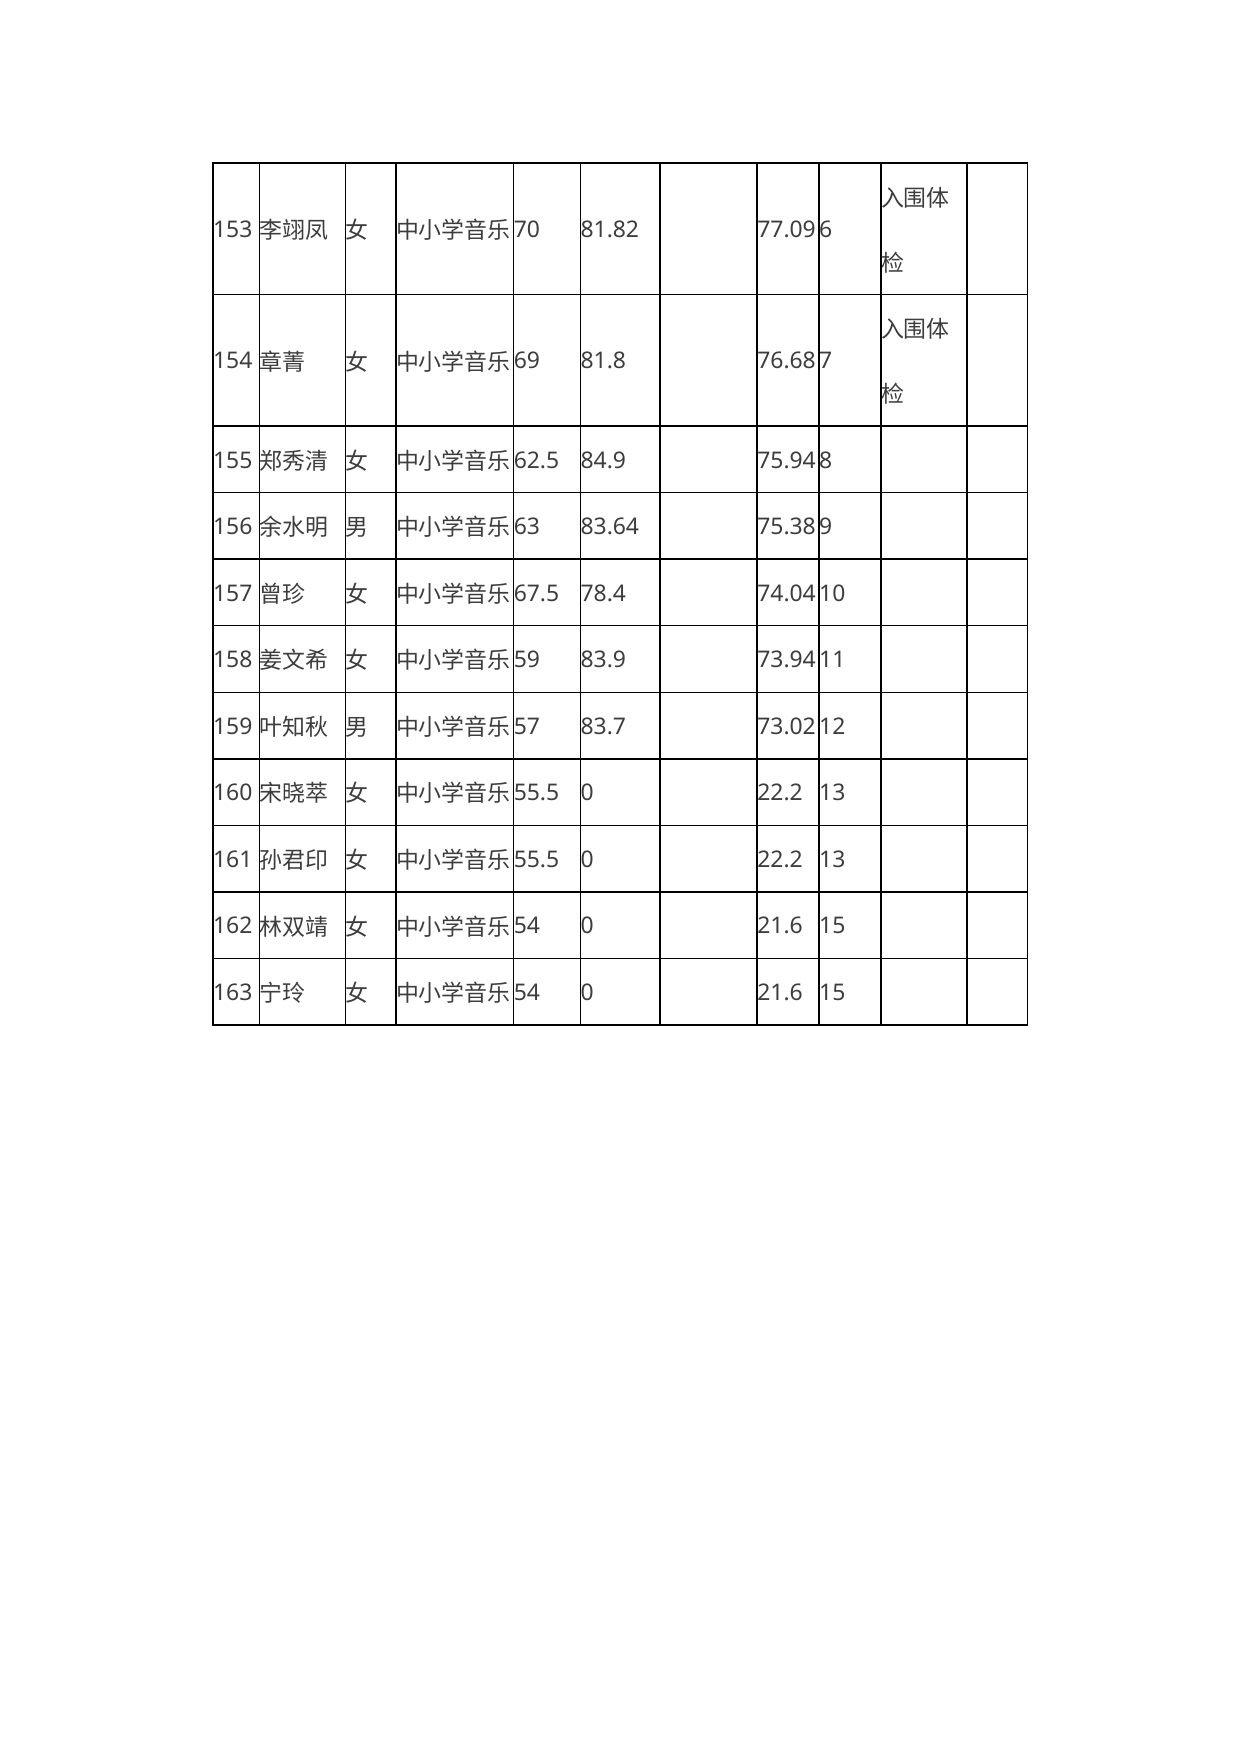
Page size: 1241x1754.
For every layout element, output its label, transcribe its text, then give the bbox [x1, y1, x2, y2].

table_cell 中小学音乐 [397, 893, 513, 958]
table_cell 70 [514, 164, 580, 293]
table_cell 孙君印 [260, 826, 345, 891]
table_cell 157 [214, 560, 259, 625]
table_cell [661, 826, 756, 891]
table_cell 11 [820, 626, 880, 691]
table_cell 63 [514, 493, 580, 558]
table_cell [882, 760, 966, 824]
table_cell 中小学音乐 [397, 626, 513, 691]
table_cell 入围体检 [882, 295, 966, 425]
table_cell 中小学音乐 [397, 826, 513, 891]
table_cell [661, 427, 756, 492]
table_cell 6 [820, 164, 880, 293]
table_cell 曾珍 [260, 560, 345, 625]
table_cell 女 [346, 164, 395, 293]
table_cell 章菁 [260, 295, 345, 425]
table_cell 女 [346, 826, 395, 891]
table_cell 153 [214, 164, 259, 293]
table_cell 林双靖 [260, 893, 345, 958]
table_cell 入围体检 [882, 164, 966, 293]
table_cell 163 [214, 959, 259, 1024]
table_cell [968, 427, 1027, 492]
table_cell 男 [346, 693, 395, 758]
table_cell 83.9 [581, 626, 659, 691]
table_cell 0 [581, 893, 659, 958]
table_cell [661, 959, 756, 1024]
table_cell 67.5 [514, 560, 580, 625]
table_cell [968, 626, 1027, 691]
table_cell 13 [820, 760, 880, 824]
table_cell 13 [820, 826, 880, 891]
table_cell 9 [820, 493, 880, 558]
table_cell 0 [581, 959, 659, 1024]
table_cell 158 [214, 626, 259, 691]
table_cell [968, 560, 1027, 625]
table_cell 中小学音乐 [397, 560, 513, 625]
table_cell 宋晓萃 [260, 760, 345, 824]
table_cell 12 [820, 693, 880, 758]
table_cell 男 [346, 493, 395, 558]
table_cell [882, 693, 966, 758]
table_cell 女 [346, 626, 395, 691]
table_cell 156 [214, 493, 259, 558]
table_cell 159 [214, 693, 259, 758]
table_cell 55.5 [514, 826, 580, 891]
table_cell 郑秀清 [260, 427, 345, 492]
table_cell 10 [820, 560, 880, 625]
table_cell 83.7 [581, 693, 659, 758]
table_cell 54 [514, 959, 580, 1024]
table_cell 69 [514, 295, 580, 425]
table_cell 84.9 [581, 427, 659, 492]
table_cell 75.38 [758, 493, 818, 558]
table_cell 55.5 [514, 760, 580, 824]
table_cell 154 [214, 295, 259, 425]
table_cell 22.2 [758, 760, 818, 824]
table_cell 77.09 [758, 164, 818, 293]
table_cell 160 [214, 760, 259, 824]
table_cell [661, 164, 756, 293]
table_cell 姜文希 [260, 626, 345, 691]
table_cell 15 [820, 893, 880, 958]
table_cell 21.6 [758, 893, 818, 958]
table_cell [968, 164, 1027, 293]
table_cell [882, 626, 966, 691]
table_cell 女 [346, 760, 395, 824]
table_cell 75.94 [758, 427, 818, 492]
table_cell 余水明 [260, 493, 345, 558]
table_cell 中小学音乐 [397, 959, 513, 1024]
table_cell 中小学音乐 [397, 760, 513, 824]
table_cell [968, 295, 1027, 425]
table_cell 74.04 [758, 560, 818, 625]
table_cell 叶知秋 [260, 693, 345, 758]
table_cell [968, 959, 1027, 1024]
table_cell [661, 295, 756, 425]
table_cell [661, 693, 756, 758]
table_cell [882, 493, 966, 558]
table_cell 15 [820, 959, 880, 1024]
table_cell 中小学音乐 [397, 693, 513, 758]
table_cell [661, 560, 756, 625]
table_cell 中小学音乐 [397, 493, 513, 558]
table_cell 57 [514, 693, 580, 758]
table_cell 中小学音乐 [397, 295, 513, 425]
table_cell 54 [514, 893, 580, 958]
table_cell [882, 893, 966, 958]
table_cell 女 [346, 295, 395, 425]
table_cell 78.4 [581, 560, 659, 625]
table_cell 中小学音乐 [397, 427, 513, 492]
table_cell 女 [346, 560, 395, 625]
table_cell [968, 760, 1027, 824]
table_cell [968, 493, 1027, 558]
table_cell 中小学音乐 [397, 164, 513, 293]
table_cell [882, 427, 966, 492]
table_cell 女 [346, 959, 395, 1024]
table_cell 73.94 [758, 626, 818, 691]
table_cell [882, 560, 966, 625]
table_cell [968, 693, 1027, 758]
table_cell 62.5 [514, 427, 580, 492]
table_cell [661, 760, 756, 824]
table_cell 21.6 [758, 959, 818, 1024]
table_cell 8 [820, 427, 880, 492]
table_cell 83.64 [581, 493, 659, 558]
table_cell 81.82 [581, 164, 659, 293]
table_cell 0 [581, 826, 659, 891]
table_cell 161 [214, 826, 259, 891]
table_cell 李翊凤 [260, 164, 345, 293]
table_cell 59 [514, 626, 580, 691]
table_cell [882, 826, 966, 891]
table_cell 155 [214, 427, 259, 492]
table_cell 女 [346, 427, 395, 492]
table_cell 7 [820, 295, 880, 425]
table_cell [661, 626, 756, 691]
table_cell 76.68 [758, 295, 818, 425]
table_cell [968, 826, 1027, 891]
table_cell [661, 893, 756, 958]
table_cell 81.8 [581, 295, 659, 425]
table_cell [661, 493, 756, 558]
table_cell [882, 959, 966, 1024]
table_cell 162 [214, 893, 259, 958]
table_cell 宁玲 [260, 959, 345, 1024]
table_cell 女 [346, 893, 395, 958]
table_cell 0 [581, 760, 659, 824]
table_cell [968, 893, 1027, 958]
table_cell 73.02 [758, 693, 818, 758]
table_cell 22.2 [758, 826, 818, 891]
